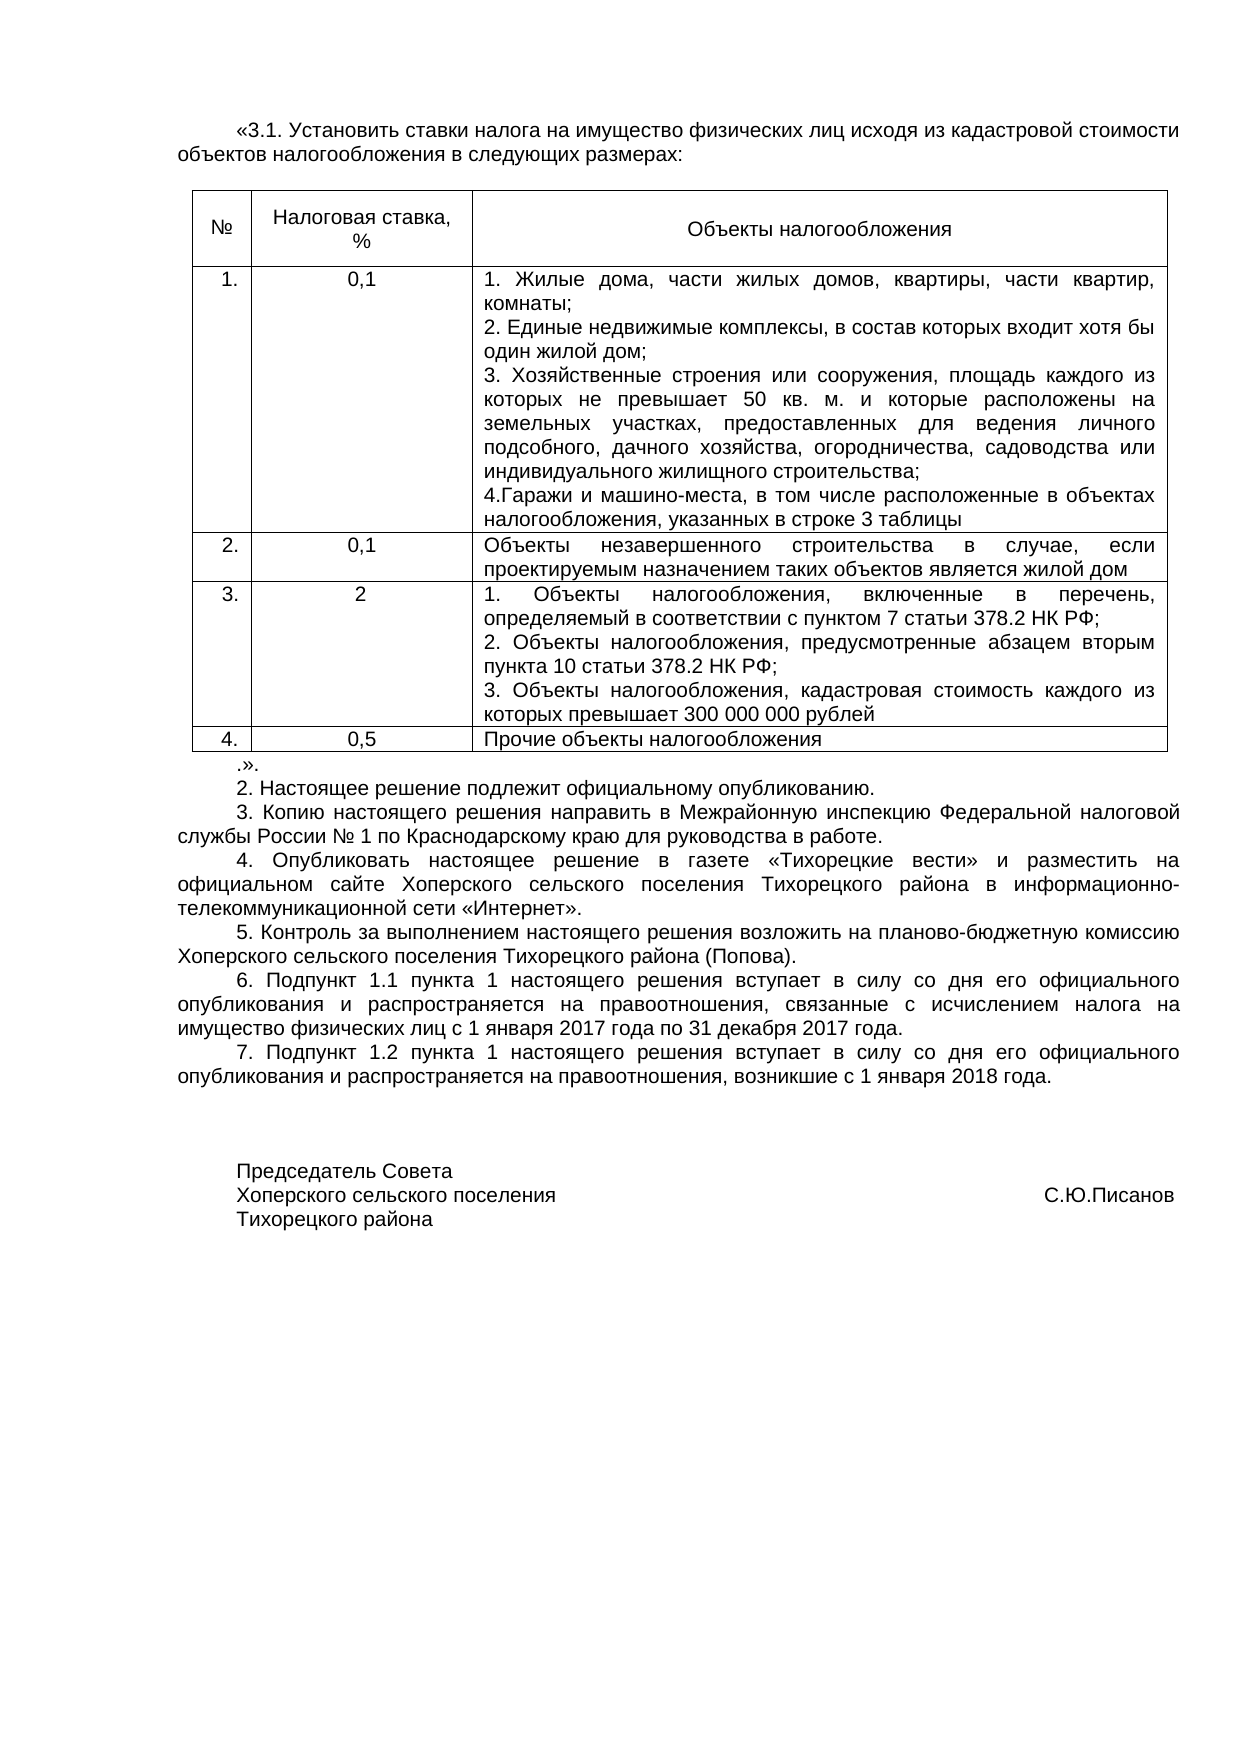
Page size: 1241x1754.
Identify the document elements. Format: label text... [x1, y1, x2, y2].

table_header Объекты налогообложения [473, 191, 1167, 266]
table_header Налоговая ставка, % [252, 191, 472, 266]
table_header № [193, 191, 251, 266]
table_cell Объекты незавершенного строительства в случае, если проектируемым назначением таких объектов является жилой дом [473, 533, 1167, 581]
table_cell 0,5 [252, 727, 472, 751]
text 6. Подпункт 1.1 пункта 1 настоящего решения вступает в силу со дня его официального опубликования и распространяется на правоотношения, связанные с исчислением налога на имущество физических лиц с 1 января 2017 года по 31 декабря 2017 года. [177, 968, 1181, 1039]
table_cell 0,1 [252, 267, 472, 532]
table_cell 3. [193, 582, 251, 606]
text «3.1. Установить ставки налога на имущество физических лиц исходя из кадастровой стоимости объектов налогообложения в следующих размерах: [177, 118, 1181, 166]
table_cell 2. [193, 533, 251, 581]
text 5. Контроль за выполнением настоящего решения возложить на планово-бюджетную комиссию Хоперского сельского поселения Тихорецкого района (Попова). [177, 920, 1181, 968]
table_cell 2 [252, 582, 472, 726]
text 2. Настоящее решение подлежит официальному опубликованию. [177, 776, 1181, 800]
text 7. Подпункт 1.2 пункта 1 настоящего решения вступает в силу со дня его официального опубликования и распространяется на правоотношения, возникшие с 1 января 2018 года. [177, 1039, 1181, 1087]
table_cell [193, 606, 251, 726]
table_cell 0,1 [252, 533, 472, 581]
table_cell Прочие объекты налогообложения [473, 727, 1167, 751]
table_cell 1. Объекты налогообложения, включенные в перечень, определяемый в соответствии с пунктом 7 статьи 378.2 НК РФ; 2. Объекты налогообложения, предусмотренные абзацем вторым пункта 10 статьи 378.2 НК РФ; 3. Объекты налогообложения, кадастровая стоимость каждого из которых превышает 300 000 000 рублей [473, 582, 1167, 726]
table_cell 1. [193, 267, 251, 532]
text 3. Копию настоящего решения направить в Межрайонную инспекцию Федеральной налоговой службы России № 1 по Краснодарскому краю для руководства в работе. [177, 800, 1181, 848]
text Хоперского сельского поселения С.Ю.Писанов [236, 1183, 1181, 1207]
table_cell 1. Жилые дома, части жилых домов, квартиры, части квартир, комнаты; 2. Единые недвижимые комплексы, в состав которых входит хотя бы один жилой дом; 3. Хозяйственные строения или сооружения, площадь каждого из которых не превышает 50 кв. м. и которые расположены на земельных участках, предоставленных для ведения личного подсобного, дачного хозяйства, огородничества, садоводства или индивидуального жилищного строительства; 4.Гаражи и машино-места, в том числе расположенные в объектах налогообложения, указанных в строке 3 таблицы [473, 267, 1167, 532]
text Председатель Совета [236, 1159, 1181, 1183]
table_cell 4. [193, 727, 251, 751]
text Тихорецкого района [236, 1207, 1181, 1231]
text 4. Опубликовать настоящее решение в газете «Тихорецкие вести» и разместить на официальном сайте Хоперского сельского поселения Тихорецкого района в информационно-телекоммуникационной сети «Интернет». [177, 848, 1181, 920]
text .». [177, 752, 1181, 776]
